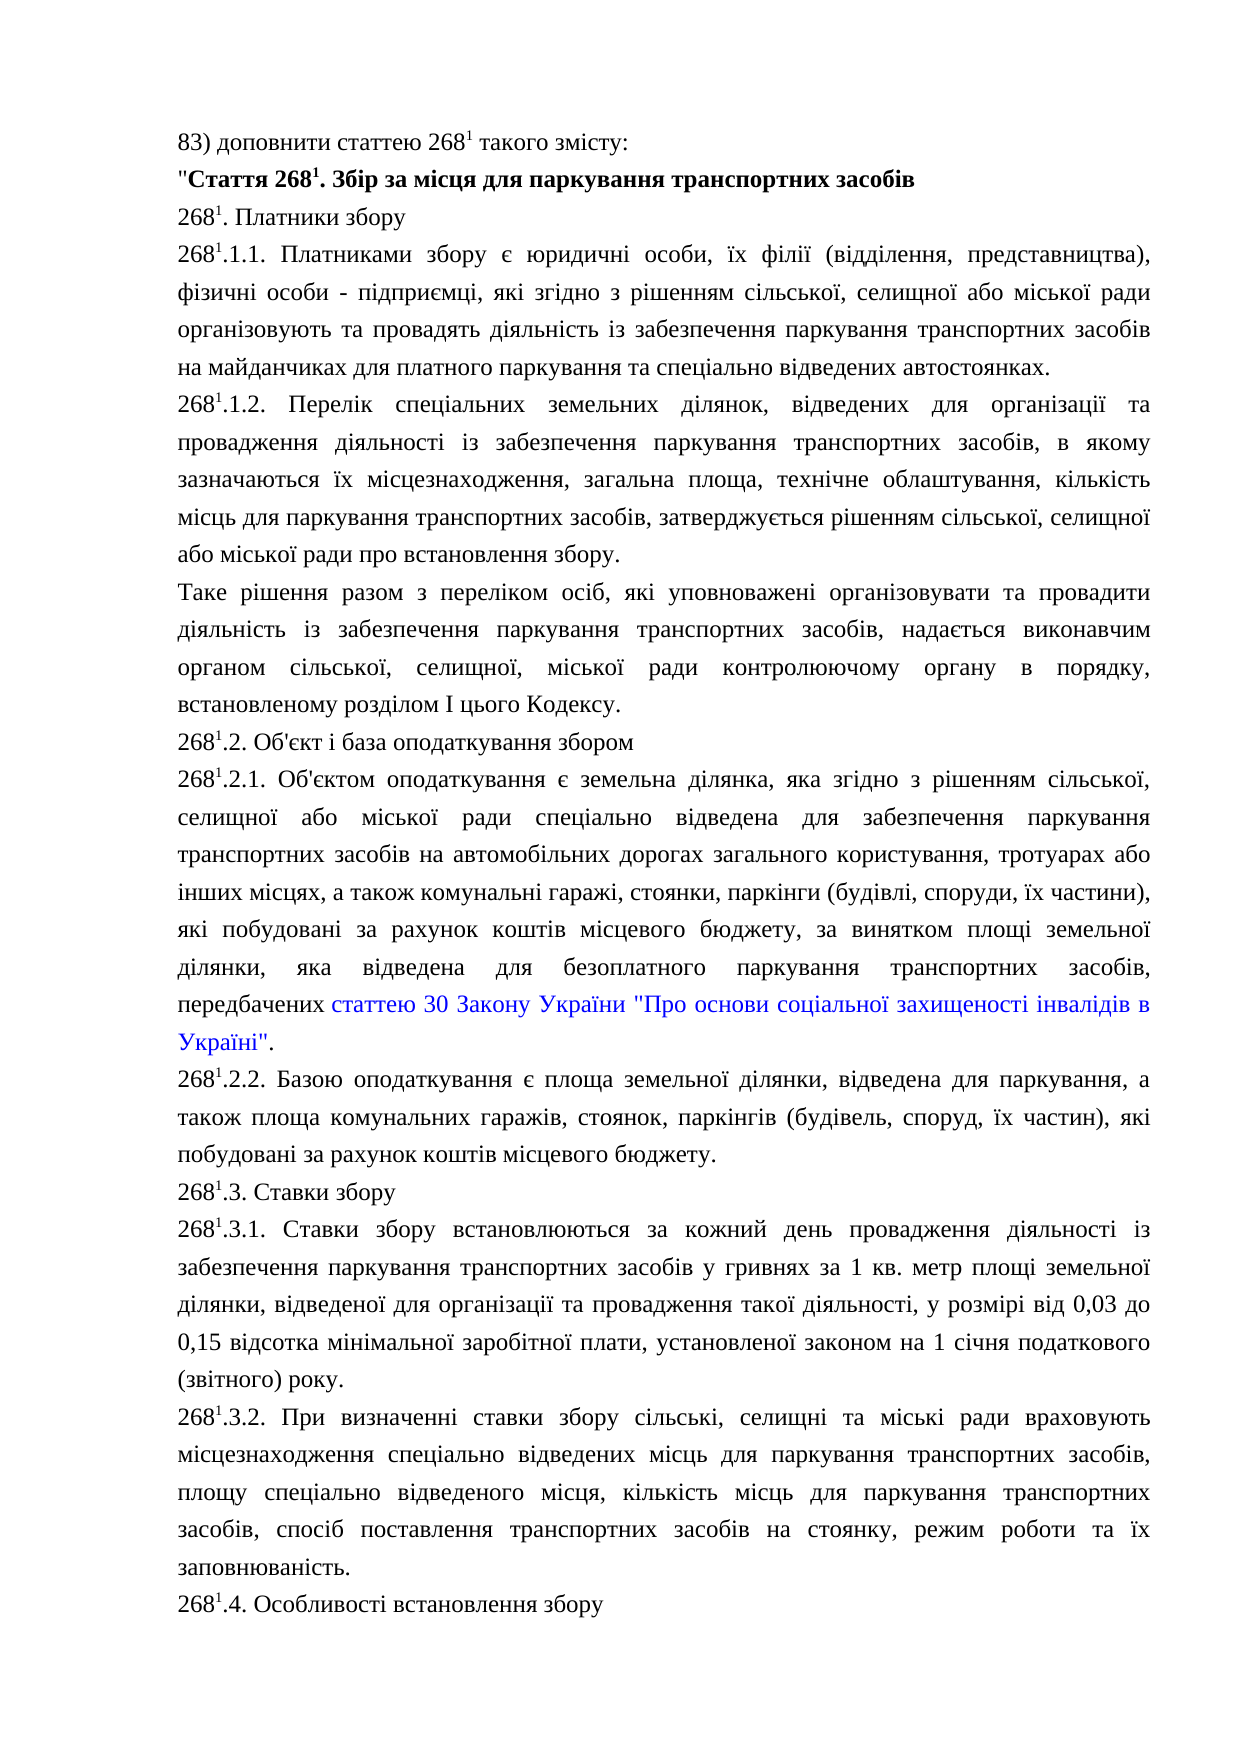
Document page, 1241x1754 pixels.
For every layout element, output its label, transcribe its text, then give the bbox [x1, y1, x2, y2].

text Таке рішення разом з переліком осіб, які уповноважені організовувати та провадити діяльність із забезпечення паркування транспортних засобів, надається виконавчим органом сільської, селищної, міської ради контролюючому органу в порядку, встановленому розділом I цього Кодексу. [177, 568, 1152, 718]
text 2681.3.1. Ставки збору встановлюються за кожний день провадження діяльності із забезпечення паркування транспортних засобів у гривнях за 1 кв. метр площі земельної ділянки, відведеної для організації та провадження такої діяльності, у розмірі від 0,03 до 0,15 відсотка мінімальної заробітної плати, установленої законом на 1 січня податкового (звітного) року. [177, 1206, 1152, 1393]
text "Стаття 2681. Збір за місця для паркування транспортних засобів [177, 156, 1152, 193]
text 2681.2.2. Базою оподаткування є площа земельної ділянки, відведена для паркування, а також площа комунальних гаражів, стоянок, паркінгів (будівель, споруд, їх частин), які побудовані за рахунок коштів місцевого бюджету. [177, 1056, 1152, 1168]
text 2681.3.2. При визначенні ставки збору сільські, селищні та міські ради враховують місцезнаходження спеціально відведених місць для паркування транспортних засобів, площу спеціально відведеного місця, кількість місць для паркування транспортних засобів, спосіб поставлення транспортних засобів на стоянку, режим роботи та їх заповнюваність. [177, 1393, 1152, 1581]
text 2681.3. Ставки збору [177, 1168, 1152, 1206]
text 2681.1.2. Перелік спеціальних земельних ділянок, відведених для організації та провадження діяльності із забезпечення паркування транспортних засобів, в якому зазначаються їх місцезнаходження, загальна площа, технічне облаштування, кількість місць для паркування транспортних засобів, затверджується рішенням сільської, селищної або міської ради про встановлення збору. [177, 381, 1152, 568]
text 2681.4. Особливості встановлення збору [177, 1581, 1152, 1618]
text 2681.2.1. Об'єктом оподаткування є земельна ділянка, яка згідно з рішенням сільської, селищної або міської ради спеціально відведена для забезпечення паркування транспортних засобів на автомобільних дорогах загального користування, тротуарах або інших місцях, а також комунальні гаражі, стоянки, паркінги (будівлі, споруди, їх частини), які побудовані за рахунок коштів місцевого бюджету, за винятком площі земельної ділянки, яка відведена для безоплатного паркування транспортних засобів, передбачених статтею 30 Закону України "Про основи соціальної захищеності інвалідів в Україні". [177, 756, 1152, 1056]
text 2681.2. Об'єкт і база оподаткування збором [177, 718, 1152, 756]
text 83) доповнити статтею 2681 такого змісту: [177, 118, 1152, 156]
text 2681. Платники збору [177, 193, 1152, 231]
text 2681.1.1. Платниками збору є юридичні особи, їх філії (відділення, представництва), фізичні особи - підприємці, які згідно з рішенням сільської, селищної або міської ради організовують та провадять діяльність із забезпечення паркування транспортних засобів на майданчиках для платного паркування та спеціально відведених автостоянках. [177, 231, 1152, 381]
